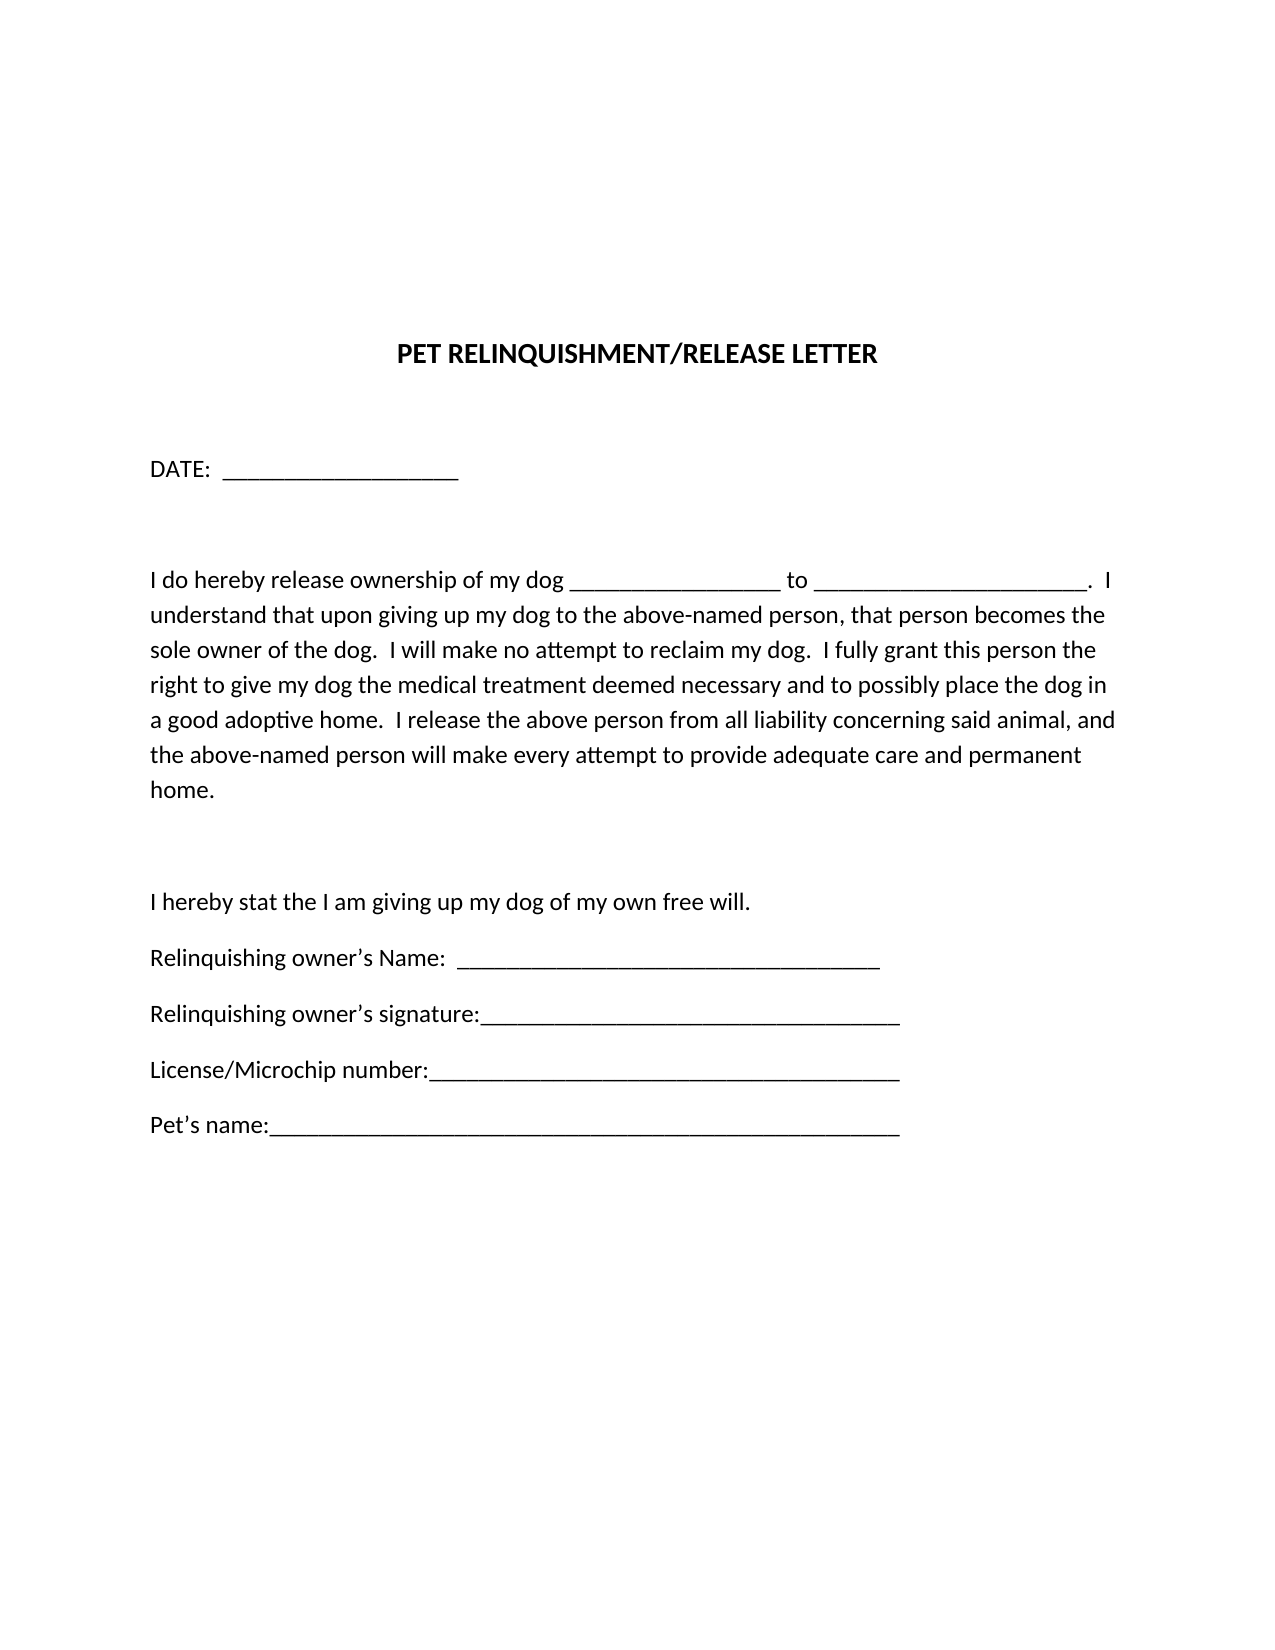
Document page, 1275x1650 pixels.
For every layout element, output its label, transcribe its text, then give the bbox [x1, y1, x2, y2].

text Relinquishing owner’s Name: __________________________________ [150, 942, 1125, 973]
text Pet’s name: [150, 1109, 1125, 1140]
text Pet Relinquishment/RELEASE Letter [150, 335, 1125, 371]
text I hereby stat the I am giving up my dog of my own free will. [150, 886, 1125, 917]
text License/Microchip number: [150, 1054, 1125, 1084]
text Relinquishing owner’s signature: [150, 998, 1125, 1028]
text DATE: ___________________ [150, 453, 1125, 483]
text I do hereby release ownership of my dog _________________ to ______________________. I understand that upon giving up my dog to the above-named person, that person becomes the sole owner of the dog. I will make no attempt to reclaim my dog. I fully grant this person the right to give my dog the medical treatment deemed necessary and to possibly place the dog in a good adoptive home. I release the above person from all liability concerning said animal, and the above-named person will make every attempt to provide adequate care and permanent home. [150, 564, 1125, 805]
